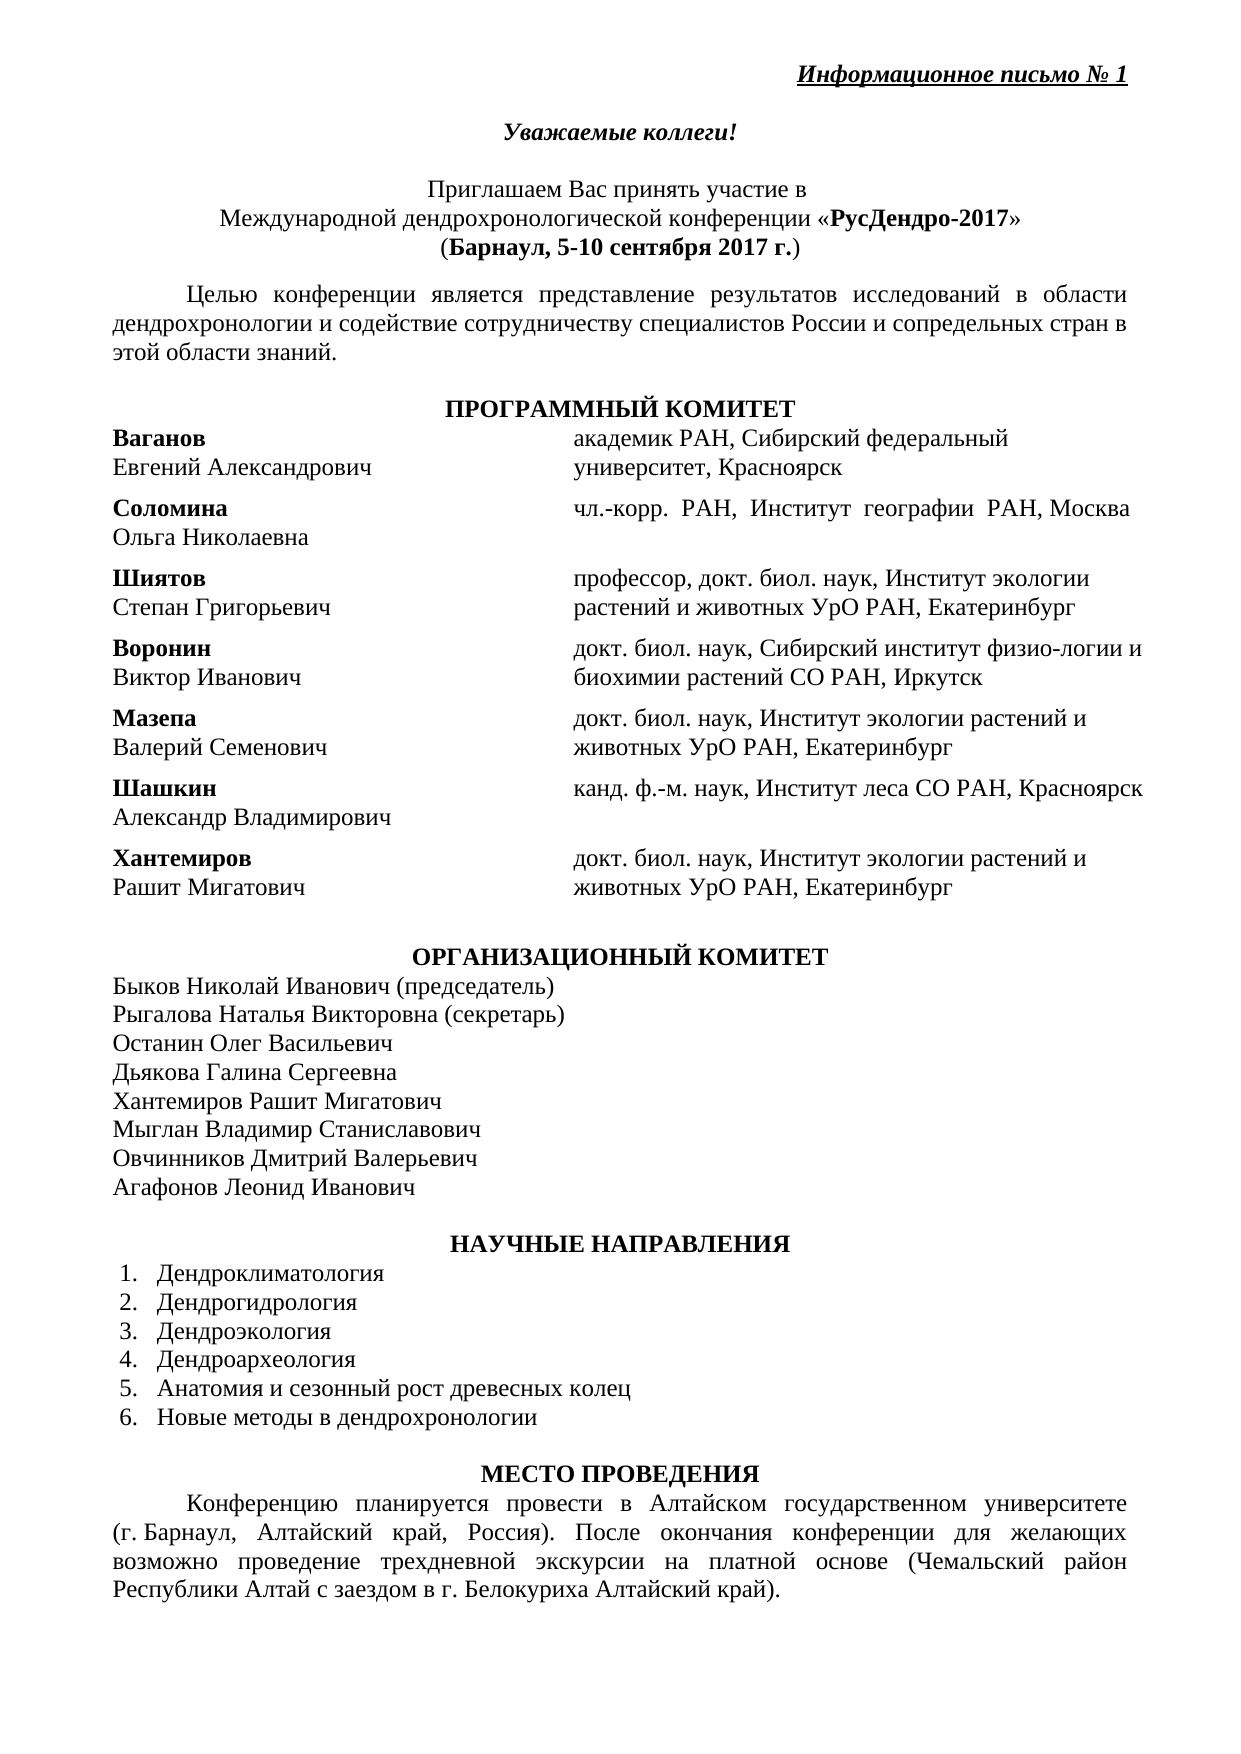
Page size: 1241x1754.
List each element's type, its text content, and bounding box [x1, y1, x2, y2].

text МЕСТО ПРОВЕДЕНИЯ [112, 1459, 1128, 1488]
table_cell канд. ф.-м. наук, Институт леса СО РАН, Красноярск [562, 773, 1161, 843]
text Останин Олег Васильевич [112, 1028, 1128, 1057]
text НАУЧНЫЕ НАПРАВЛЕНИЯ [112, 1229, 1128, 1258]
table_cell докт. биол. наук, Институт экологии растений и животных УрО РАН, Екатеринбург [562, 843, 1161, 913]
text Агафонов Леонид Иванович [112, 1172, 1128, 1201]
text Овчинников Дмитрий Валерьевич [112, 1143, 1128, 1172]
list Новые методы в дендрохронологии [119, 1402, 1128, 1431]
text ПРОГРАММНЫЙ КОМИТЕТ [112, 394, 1128, 423]
table_cell Соломина Ольга Николаевна [101, 493, 562, 563]
list Дендроархеология [119, 1344, 1128, 1373]
list Анатомия и сезонный рост древесных колец [119, 1373, 1128, 1402]
table_cell Мазепа Валерий Семенович [101, 703, 562, 773]
table_cell докт. биол. наук, Сибирский институт физио-логии и биохимии растений СО РАН, Иркутск [562, 633, 1161, 703]
list Дендроэкология [119, 1316, 1128, 1344]
text Целью конференции является представление результатов исследований в области дендрохронологии и содействие сотрудничеству специалистов России и сопредельных стран в этой области знаний. [112, 279, 1128, 366]
text (Барнаул, 5-10 сентября 2017 г.) [112, 232, 1128, 260]
text Мыглан Владимир Станиславович [112, 1114, 1128, 1143]
table_cell Воронин Виктор Иванович [101, 633, 562, 703]
table_cell чл.-корр. РАН, Институт географии РАН, Москва [562, 493, 1161, 563]
table_cell докт. биол. наук, Институт экологии растений и животных УрО РАН, Екатеринбург [562, 703, 1161, 773]
table_header академик РАН, Сибирский федеральный университет, Красноярск [562, 423, 1161, 493]
table_cell Шиятов Степан Григорьевич [101, 563, 562, 633]
list Дендрогидрология [119, 1287, 1128, 1316]
text Информационное письмо № 1 [112, 59, 1128, 88]
list Дендроклиматология [119, 1258, 1128, 1287]
text Быков Николай Иванович (председатель) [112, 971, 1128, 999]
text Конференцию планируется провести в Алтайском государственном университете (г. Барнаул, Алтайский край, Россия). После окончания конференции для желающих возможно проведение трехдневной экскурсии на платной основе (Чемальский район Республики Алтай с заездом в г. Белокуриха Алтайский край). [112, 1488, 1128, 1603]
text Дьякова Галина Сергеевна [112, 1057, 1128, 1086]
table_cell Шашкин Александр Владимирович [101, 773, 562, 843]
table_header Ваганов Евгений Александрович [101, 423, 562, 493]
table_cell профессор, докт. биол. наук, Институт экологии растений и животных УрО РАН, Екатеринбург [562, 563, 1161, 633]
text Приглашаем Вас принять участие в Международной дендрохронологической конференции «РусДендро-2017» [112, 174, 1128, 232]
text Уважаемые коллеги! [112, 117, 1128, 145]
text ОРГАНИЗАЦИОННЫЙ КОМИТЕТ [112, 942, 1128, 971]
text Рыгалова Наталья Викторовна (секретарь) [112, 999, 1128, 1028]
text Хантемиров Рашит Мигатович [112, 1086, 1128, 1114]
table_cell Хантемиров Рашит Мигатович [101, 843, 562, 913]
